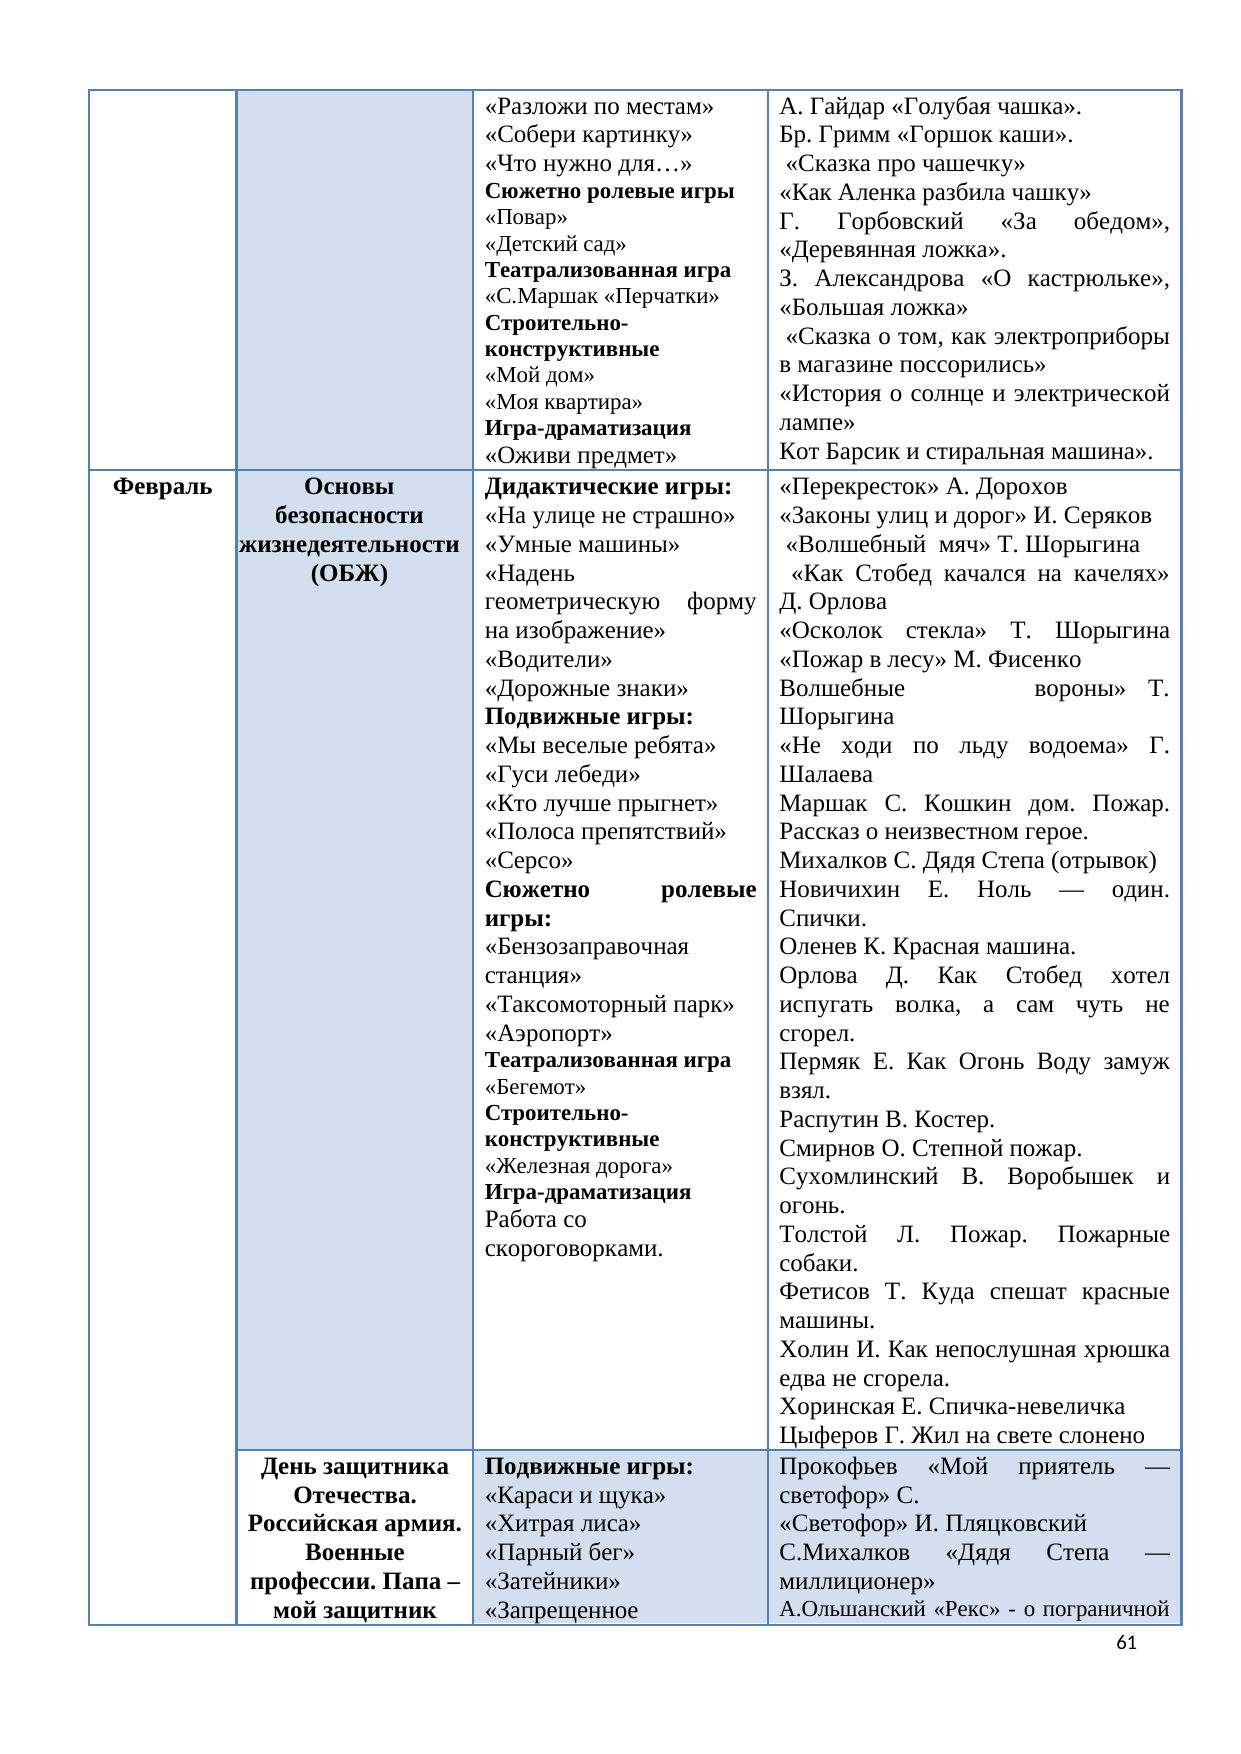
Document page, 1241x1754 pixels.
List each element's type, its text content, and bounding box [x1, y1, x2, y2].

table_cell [474, 91, 767, 469]
table_cell Февраль [90, 471, 235, 1623]
table_cell Основы безопасности жизнедеятельности (ОБЖ) [238, 471, 472, 1449]
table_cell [238, 91, 472, 469]
table_cell «Перекресток» А. Дорохов «Законы улиц и дорог» И. Серяков «Волшебный мяч» Т. Шорыгина «Как Стобед качался на качелях» Д. Орлова «Осколок стекла» Т. Шорыгина «Пожар в лесу» М. Фисенко Волшебные вороны» Т. Шорыгина «Не ходи по льду водоема» Г. Шалаева Маршак С. Кошкин дом. Пожар. Рассказ о неизвестном герое. Михалков С. Дядя Степа (отрывок) Новичихин Е. Ноль — один. Спички. Оленев К. Красная машина. Орлова Д. Как Стобед хотел испугать волка, а сам чуть не сгорел. Пермяк Е. Как Огонь Воду замуж взял. Распутин В. Костер. Смирнов О. Степной пожар. Сухомлинский В. Воробышек и огонь. Толстой Л. Пожар. Пожарные собаки. Фетисов Т. Куда спешат красные машины. Холин И. Как непослушная хрюшка едва не сгорела. Хоринская Е. Спичка-невеличка Цыферов Г. Жил на свете слонено [769, 471, 1180, 1449]
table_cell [474, 1451, 767, 1623]
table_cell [769, 1451, 1180, 1623]
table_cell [238, 1451, 472, 1623]
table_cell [769, 91, 1180, 469]
table_cell Дидактические игры: «На улице не страшно» «Умные машины» «Надень геометрическую форму на изображение» «Водители» «Дорожные знаки» Подвижные игры: «Мы веселые ребята» «Гуси лебеди» «Кто лучше прыгнет» «Полоса препятствий» «Серсо» Сюжетно ролевые игры: «Бензозаправочная станция» «Таксомоторный парк» «Аэропорт» Театрализованная игра «Бегемот» Строительно- конструктивные «Железная дорога» Игра-драматизация Работа со скороговорками. [474, 471, 767, 1449]
